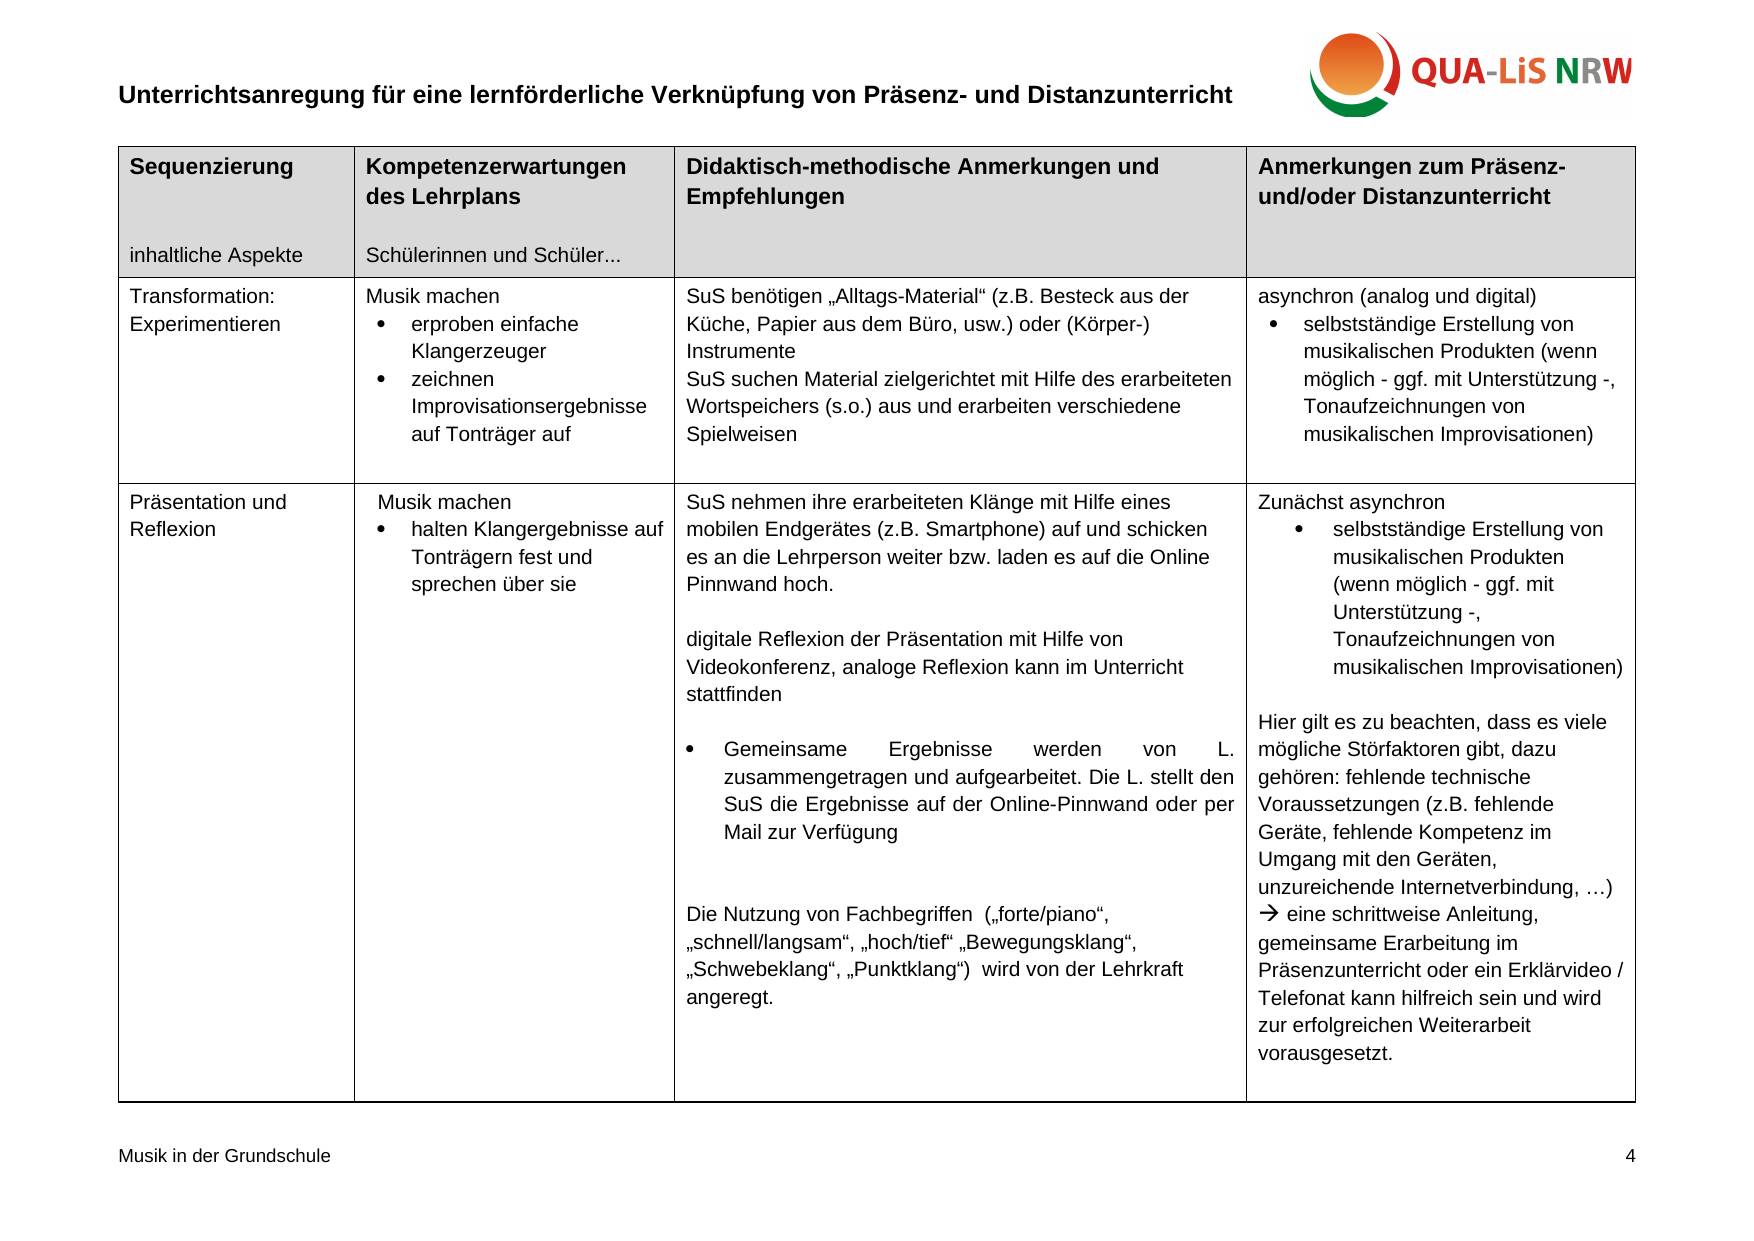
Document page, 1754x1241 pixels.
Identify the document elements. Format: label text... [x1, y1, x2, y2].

table_cell asynchron (analog und digital) selbstständige Erstellung von musikalischen Produkten (wenn möglich - ggf. mit Unterstützung -, Tonaufzeichnungen von musikalischen Improvisationen) [1247, 278, 1635, 483]
table_cell Musik machen halten Klangergebnisse auf Tonträgern fest und sprechen über sie [355, 484, 674, 1101]
table_cell Transformation: Experimentieren [119, 278, 354, 483]
table_cell Präsentation und Reflexion [119, 484, 354, 1101]
table_cell SuS benötigen „Alltags-Material“ (z.B. Besteck aus der Küche, Papier aus dem Büro, usw.) oder (Körper-) Instrumente SuS suchen Material zielgerichtet mit Hilfe des erarbeiteten Wortspeichers (s.o.) aus und erarbeiten verschiedene Spielweisen [675, 278, 1246, 483]
table_header Anmerkungen zum Präsenz- und/oder Distanzunterricht [1247, 147, 1635, 277]
table_header Sequenzierung inhaltliche Aspekte [119, 147, 354, 277]
table_header Kompetenzerwartungen des Lehrplans Schülerinnen und Schüler... [355, 147, 674, 277]
table_cell Musik machen erproben einfache Klangerzeuger zeichnen Improvisationsergebnisse auf Tonträger auf [355, 278, 674, 483]
picture [1309, 31, 1631, 117]
table_header Didaktisch-methodische Anmerkungen und Empfehlungen [675, 147, 1246, 277]
